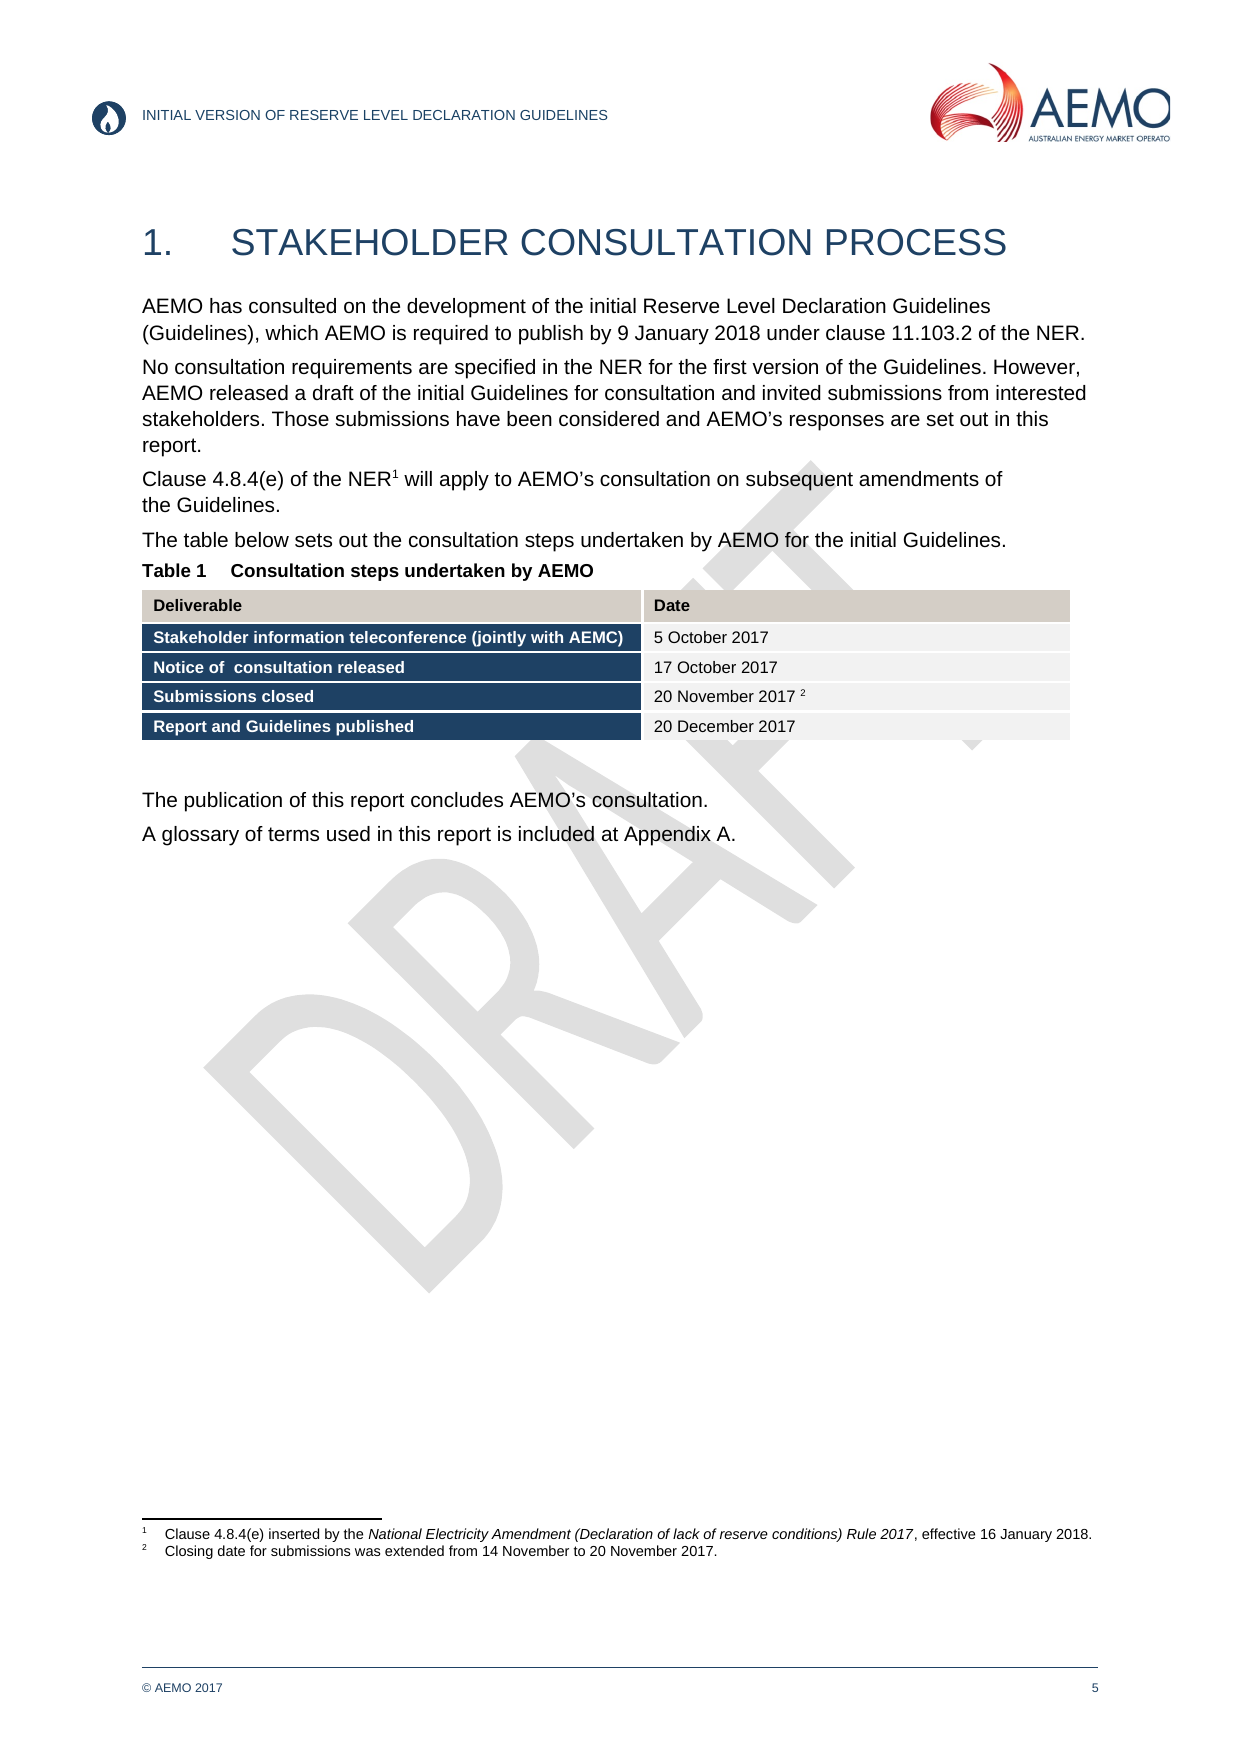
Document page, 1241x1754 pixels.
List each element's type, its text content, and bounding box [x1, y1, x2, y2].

table_cell Notice of consultation released [142, 653, 641, 681]
text Consultation steps undertaken by AEMO [142, 560, 1098, 582]
text The publication of this report concludes AEMO’s consultation. [142, 786, 1098, 812]
table_cell Stakeholder information teleconference (jointly with AEMC) [142, 624, 641, 651]
text The table below sets out the consultation steps undertaken by AEMO for the initial Guidelines. [142, 526, 1098, 552]
table_cell 20 December 2017 [644, 713, 1070, 740]
subtitle Stakeholder Consultation Process [142, 220, 1098, 263]
table_cell 20 November 2017 [644, 683, 1070, 710]
text A glossary of terms used in this report is included at Appendix A. [142, 820, 1098, 846]
text No consultation requirements are specified in the NER for the first version of the Guidelines. However, AEMO released a draft of the initial Guidelines for consultation and invited submissions from interested stakeholders. Those submissions have been considered and AEMO’s responses are set out in this report. [142, 353, 1098, 457]
table_cell 17 October 2017 [644, 653, 1070, 681]
text AEMO has consulted on the development of the initial Reserve Level Declaration Guidelines (Guidelines), which AEMO is required to publish by 9 January 2018 under clause 11.103.2 of the NER. [142, 292, 1098, 344]
table_header Deliverable [142, 590, 641, 622]
table_cell Submissions closed [142, 683, 641, 710]
picture [929, 62, 1170, 141]
text Clause 4.8.4(e) of the NER will apply to AEMO’s consultation on subsequent amendments of the Guidelines. [142, 465, 1098, 517]
table_cell 5 October 2017 [644, 624, 1070, 651]
table_cell Report and Guidelines published [142, 713, 641, 740]
table_header Date [644, 590, 1070, 622]
